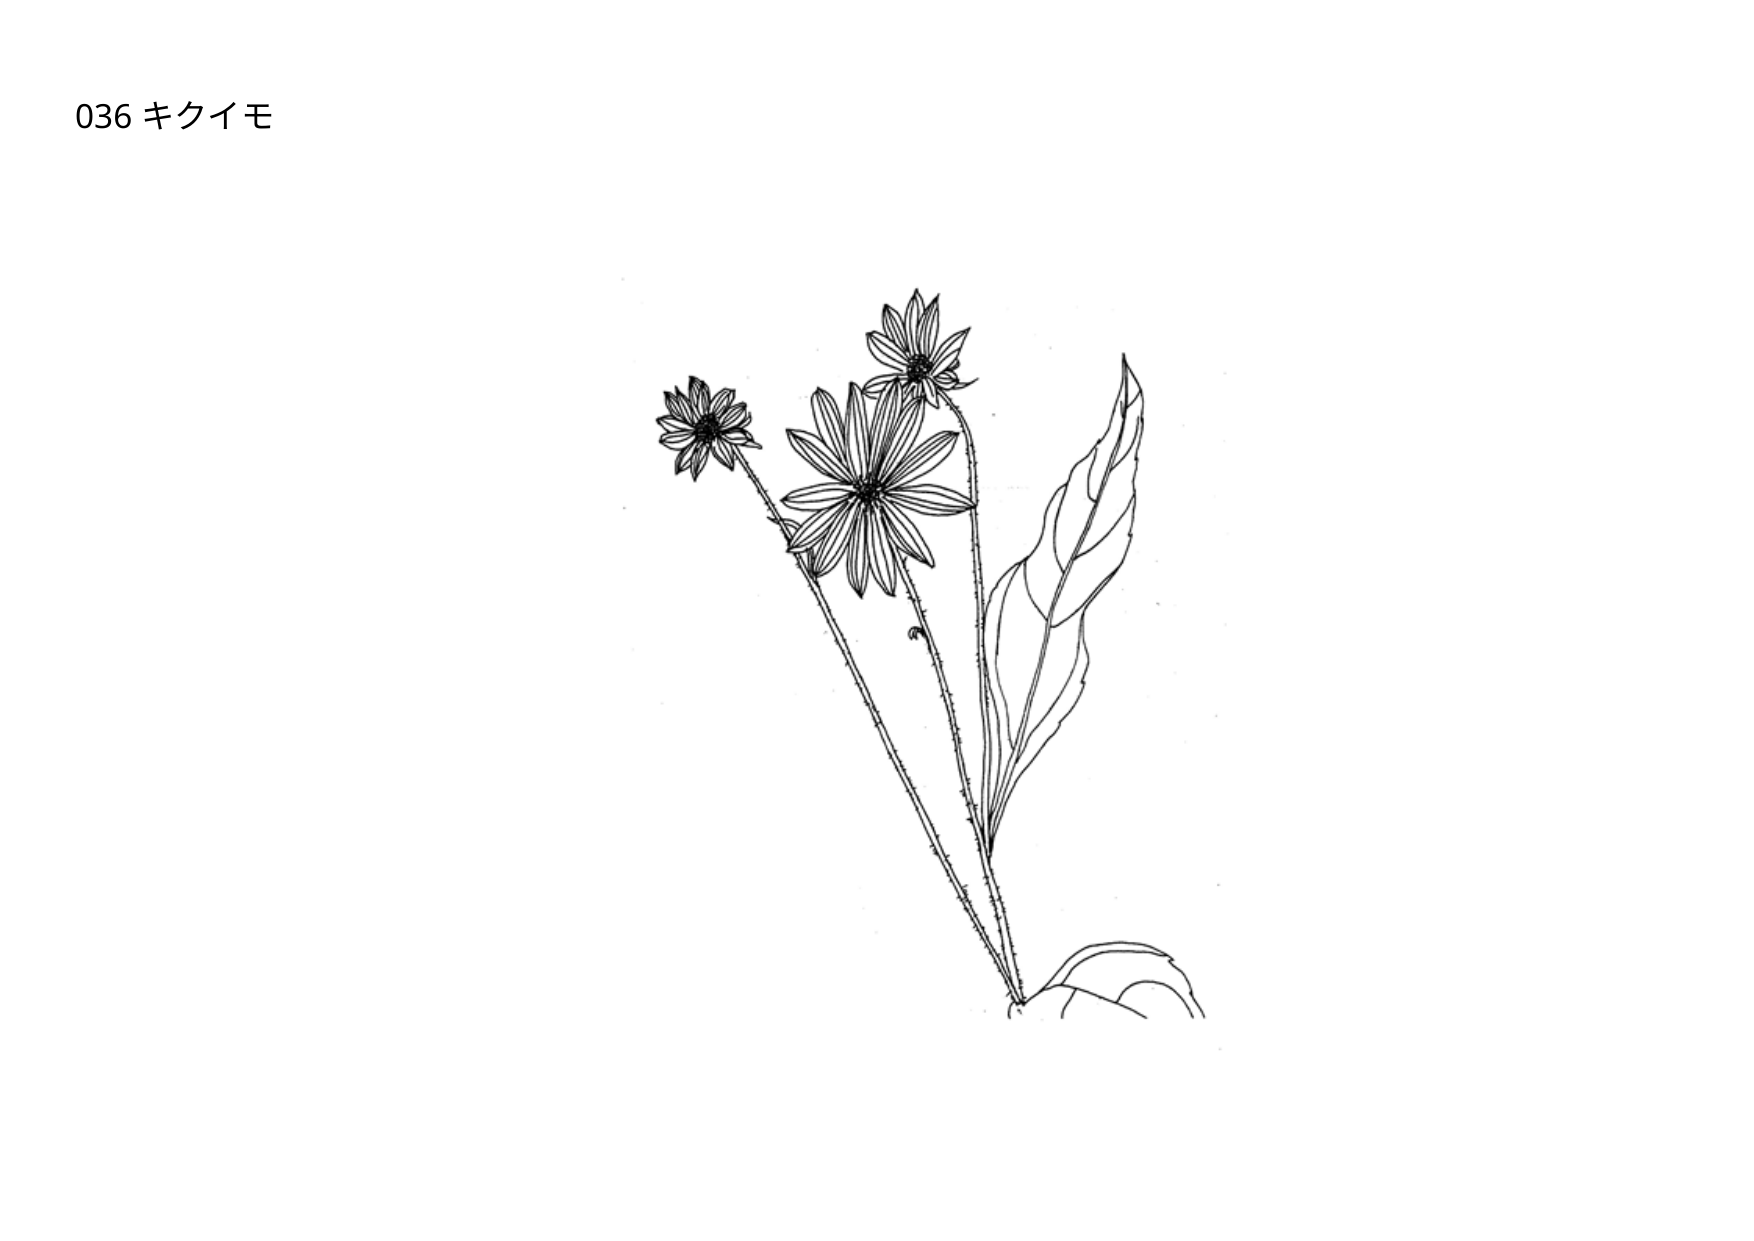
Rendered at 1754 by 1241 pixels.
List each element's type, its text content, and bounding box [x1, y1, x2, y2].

text 036 キクイモ [75, 76, 1679, 151]
picture [614, 273, 1230, 1052]
